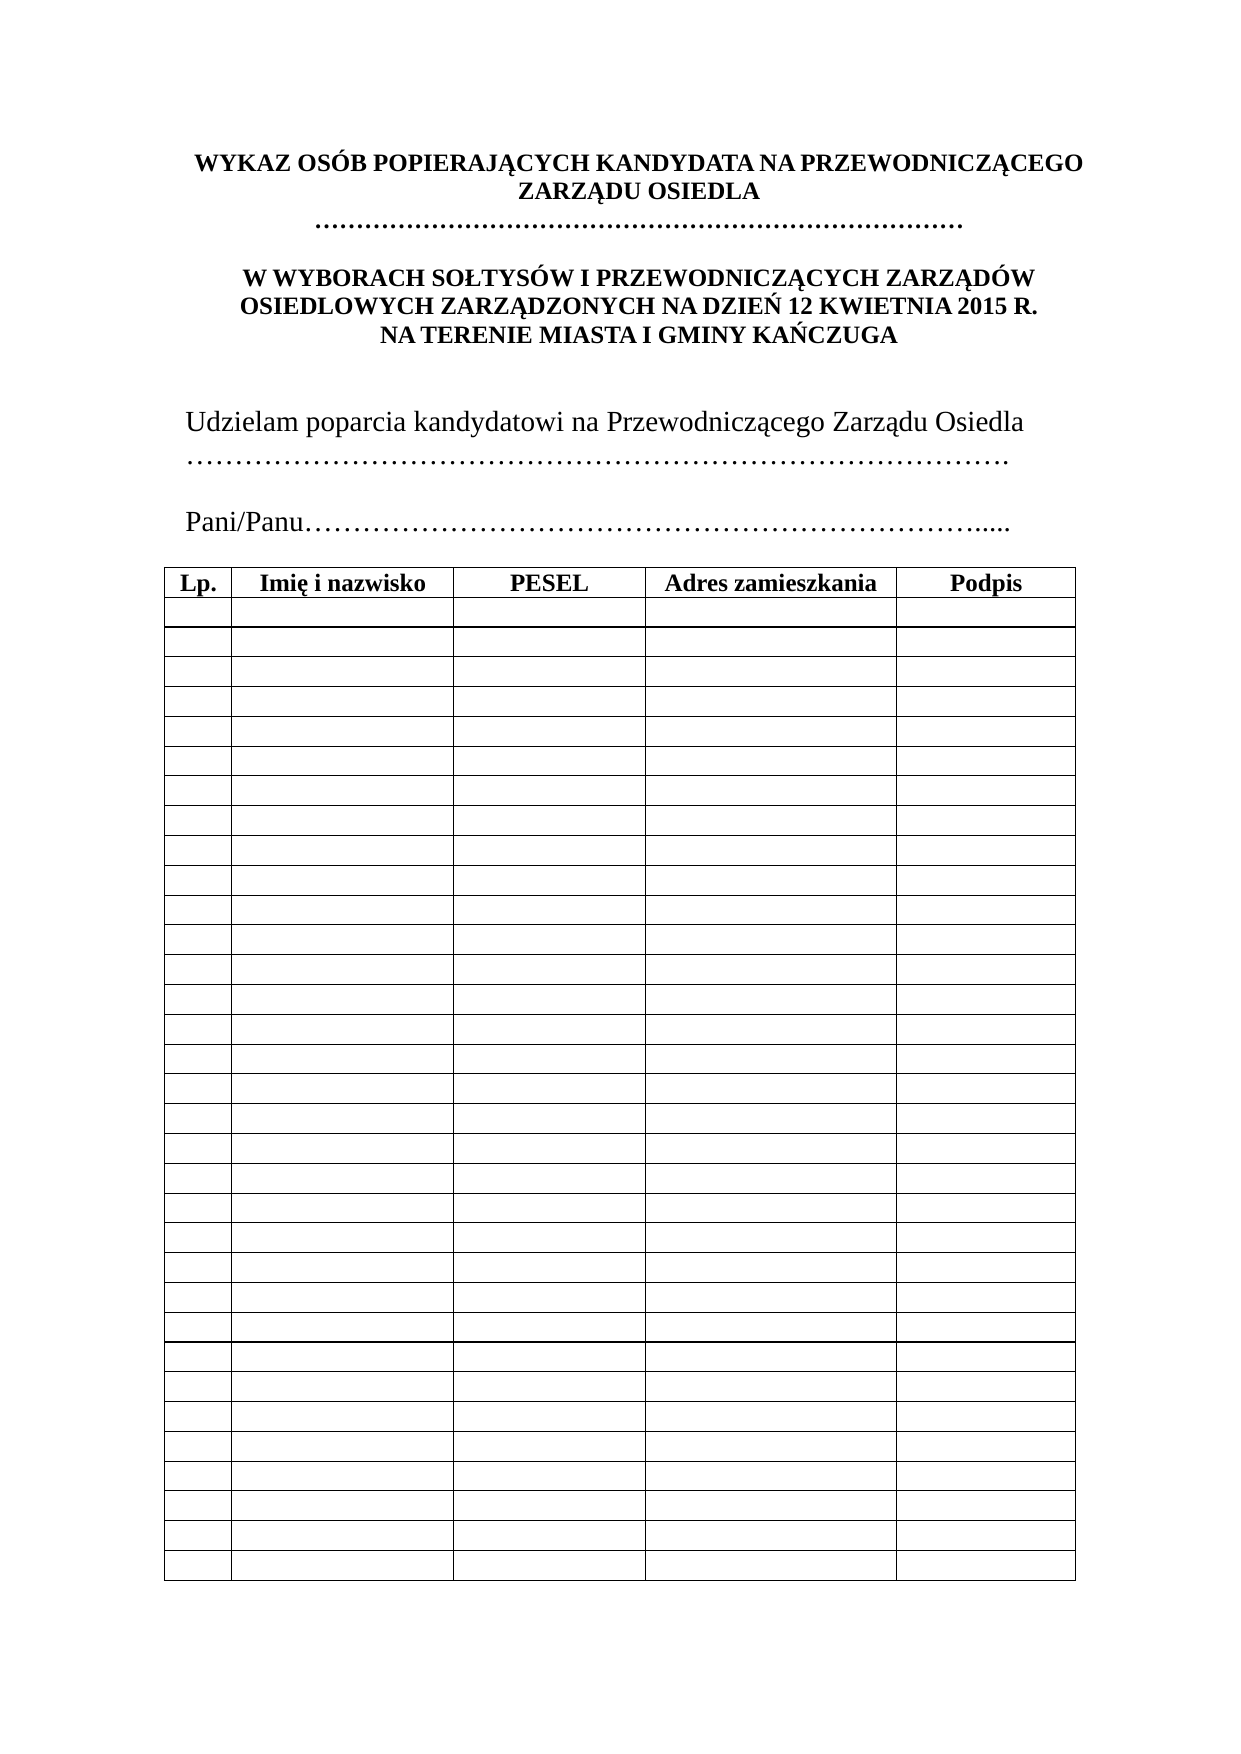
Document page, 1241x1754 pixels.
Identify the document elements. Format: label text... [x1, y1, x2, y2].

table_cell [454, 747, 645, 775]
table_cell [646, 1045, 896, 1073]
table_cell [646, 1283, 896, 1312]
table_cell [454, 925, 645, 954]
table_cell [165, 657, 231, 686]
table_cell [232, 955, 453, 984]
table_cell [165, 955, 231, 984]
table_cell [897, 1313, 1075, 1341]
table_cell [232, 866, 453, 894]
table_cell [454, 836, 645, 865]
table_header Adres zamieszkania [646, 568, 896, 597]
table_cell [232, 1045, 453, 1073]
table_header Podpis [897, 568, 1075, 597]
table_header Imię i nazwisko [232, 568, 453, 597]
table_cell [646, 1491, 896, 1520]
table_cell [232, 687, 453, 716]
table_cell [454, 657, 645, 686]
table_cell [454, 866, 645, 894]
table_cell [232, 1223, 453, 1252]
table_cell [897, 1074, 1075, 1103]
table_cell [646, 628, 896, 656]
table_cell [165, 628, 231, 656]
table_cell [897, 1045, 1075, 1073]
table_cell [232, 657, 453, 686]
table_cell [646, 598, 896, 626]
table_cell [646, 1194, 896, 1222]
table_cell [646, 747, 896, 775]
table_cell [646, 1462, 896, 1490]
table_cell [454, 717, 645, 746]
table_cell [897, 657, 1075, 686]
table_cell [232, 925, 453, 954]
text …………………………………………………………………………. [185, 437, 1093, 471]
table_cell [646, 717, 896, 746]
text Udzielam poparcia kandydatowi na Przewodniczącego Zarządu Osiedla [185, 404, 1093, 437]
table_cell [646, 896, 896, 924]
table_cell [232, 1491, 453, 1520]
table_cell [232, 1015, 453, 1043]
table_cell [454, 1432, 645, 1461]
table_cell [897, 628, 1075, 656]
table_cell [646, 1551, 896, 1580]
table_cell [232, 1372, 453, 1401]
table_cell [897, 985, 1075, 1014]
table_cell [897, 687, 1075, 716]
table_cell [454, 1462, 645, 1490]
table_cell [454, 628, 645, 656]
table_cell [232, 1253, 453, 1282]
text NA TERENIE MIASTA I GMINY KAŃCZUGA [185, 320, 1093, 349]
table_cell [454, 1521, 645, 1550]
table_cell [897, 1223, 1075, 1252]
text Pani/Panu……………………………………………………………..... [185, 504, 1093, 538]
table_cell [454, 1104, 645, 1133]
table_cell [165, 1134, 231, 1163]
table_cell [897, 866, 1075, 894]
table_cell [232, 776, 453, 805]
table_cell [454, 806, 645, 835]
table_cell [165, 1462, 231, 1490]
table_cell [897, 1402, 1075, 1431]
table_cell [646, 657, 896, 686]
table_cell [897, 1164, 1075, 1192]
table_cell [646, 985, 896, 1014]
table_cell [165, 925, 231, 954]
table_cell [646, 836, 896, 865]
table_cell [165, 1283, 231, 1312]
table_cell [646, 925, 896, 954]
table_cell [165, 896, 231, 924]
table_cell [165, 747, 231, 775]
table_cell [232, 1194, 453, 1222]
table_cell [454, 1343, 645, 1371]
table_cell [897, 1491, 1075, 1520]
table_cell [897, 1462, 1075, 1490]
table_cell [454, 1015, 645, 1043]
table_cell [165, 598, 231, 626]
table_cell [897, 806, 1075, 835]
table_cell [454, 1372, 645, 1401]
table_cell [897, 1432, 1075, 1461]
table_cell [454, 1134, 645, 1163]
table_cell [232, 1283, 453, 1312]
table_cell [454, 1074, 645, 1103]
table_cell [646, 1134, 896, 1163]
table_cell [646, 1402, 896, 1431]
table_cell [232, 717, 453, 746]
table_cell [165, 1194, 231, 1222]
table_cell [897, 1134, 1075, 1163]
table_cell [165, 1045, 231, 1073]
table_cell [454, 1253, 645, 1282]
table_cell [454, 598, 645, 626]
table_cell [897, 1551, 1075, 1580]
table_cell [165, 836, 231, 865]
text WYKAZ OSÓB POPIERAJĄCYCH KANDYDATA NA PRZEWODNICZĄCEGO ZARZĄDU OSIEDLA …………………………………………………………………… [185, 148, 1093, 234]
table_cell [646, 776, 896, 805]
table_cell [454, 1194, 645, 1222]
table_cell [646, 1432, 896, 1461]
table_cell [454, 1045, 645, 1073]
table_cell [165, 1521, 231, 1550]
table_cell [165, 1104, 231, 1133]
table_cell [232, 1551, 453, 1580]
table_cell [897, 598, 1075, 626]
table_cell [646, 1343, 896, 1371]
table_cell [646, 687, 896, 716]
table_cell [897, 955, 1075, 984]
table_cell [165, 1223, 231, 1252]
table_cell [454, 1491, 645, 1520]
table_cell [646, 955, 896, 984]
table_cell [232, 1134, 453, 1163]
table_header PESEL [454, 568, 645, 597]
table_cell [165, 866, 231, 894]
table_cell [646, 1164, 896, 1192]
table_cell [165, 985, 231, 1014]
table_cell [897, 776, 1075, 805]
table_cell [646, 806, 896, 835]
table_cell [232, 1462, 453, 1490]
table_cell [454, 1164, 645, 1192]
table_cell [232, 1164, 453, 1192]
table_cell [165, 687, 231, 716]
table_cell [165, 1551, 231, 1580]
table_cell [454, 896, 645, 924]
table_cell [165, 776, 231, 805]
table_cell [232, 1313, 453, 1341]
table_cell [232, 598, 453, 626]
table_cell [454, 687, 645, 716]
table_cell [232, 1104, 453, 1133]
text W WYBORACH SOŁTYSÓW I PRZEWODNICZĄCYCH ZARZĄDÓW OSIEDLOWYCH ZARZĄDZONYCH NA DZIEŃ 12 KWIETNIA 2015 R. [185, 263, 1093, 320]
table_cell [897, 896, 1075, 924]
table_cell [454, 985, 645, 1014]
table_cell [165, 717, 231, 746]
table_cell [646, 1104, 896, 1133]
table_cell [646, 1372, 896, 1401]
table_cell [897, 717, 1075, 746]
table_header Lp. [165, 568, 231, 597]
table_cell [232, 1343, 453, 1371]
table_cell [454, 776, 645, 805]
table_cell [897, 925, 1075, 954]
table_cell [454, 1551, 645, 1580]
table_cell [165, 1343, 231, 1371]
table_cell [646, 1253, 896, 1282]
table_cell [897, 1194, 1075, 1222]
table_cell [232, 628, 453, 656]
table_cell [897, 747, 1075, 775]
table_cell [165, 1372, 231, 1401]
table_cell [232, 1074, 453, 1103]
table_cell [165, 806, 231, 835]
table_cell [165, 1313, 231, 1341]
table_cell [165, 1164, 231, 1192]
table_cell [897, 1372, 1075, 1401]
table_cell [897, 1253, 1075, 1282]
table_cell [165, 1432, 231, 1461]
table_cell [454, 1283, 645, 1312]
table_cell [165, 1074, 231, 1103]
table_cell [232, 836, 453, 865]
table_cell [897, 1343, 1075, 1371]
table_cell [232, 747, 453, 775]
table_cell [897, 836, 1075, 865]
table_cell [232, 896, 453, 924]
table_cell [165, 1015, 231, 1043]
table_cell [646, 866, 896, 894]
table_cell [646, 1223, 896, 1252]
table_cell [897, 1104, 1075, 1133]
table_cell [165, 1253, 231, 1282]
table_cell [165, 1402, 231, 1431]
table_cell [454, 955, 645, 984]
table_cell [232, 1402, 453, 1431]
table_cell [646, 1521, 896, 1550]
table_cell [232, 985, 453, 1014]
table_cell [646, 1015, 896, 1043]
table_cell [897, 1283, 1075, 1312]
table_cell [454, 1313, 645, 1341]
table_cell [897, 1015, 1075, 1043]
table_cell [454, 1223, 645, 1252]
table_cell [232, 1432, 453, 1461]
table_cell [646, 1074, 896, 1103]
table_cell [897, 1521, 1075, 1550]
table_cell [454, 1402, 645, 1431]
table_cell [232, 1521, 453, 1550]
table_cell [232, 806, 453, 835]
table_cell [165, 1491, 231, 1520]
table_cell [646, 1313, 896, 1341]
